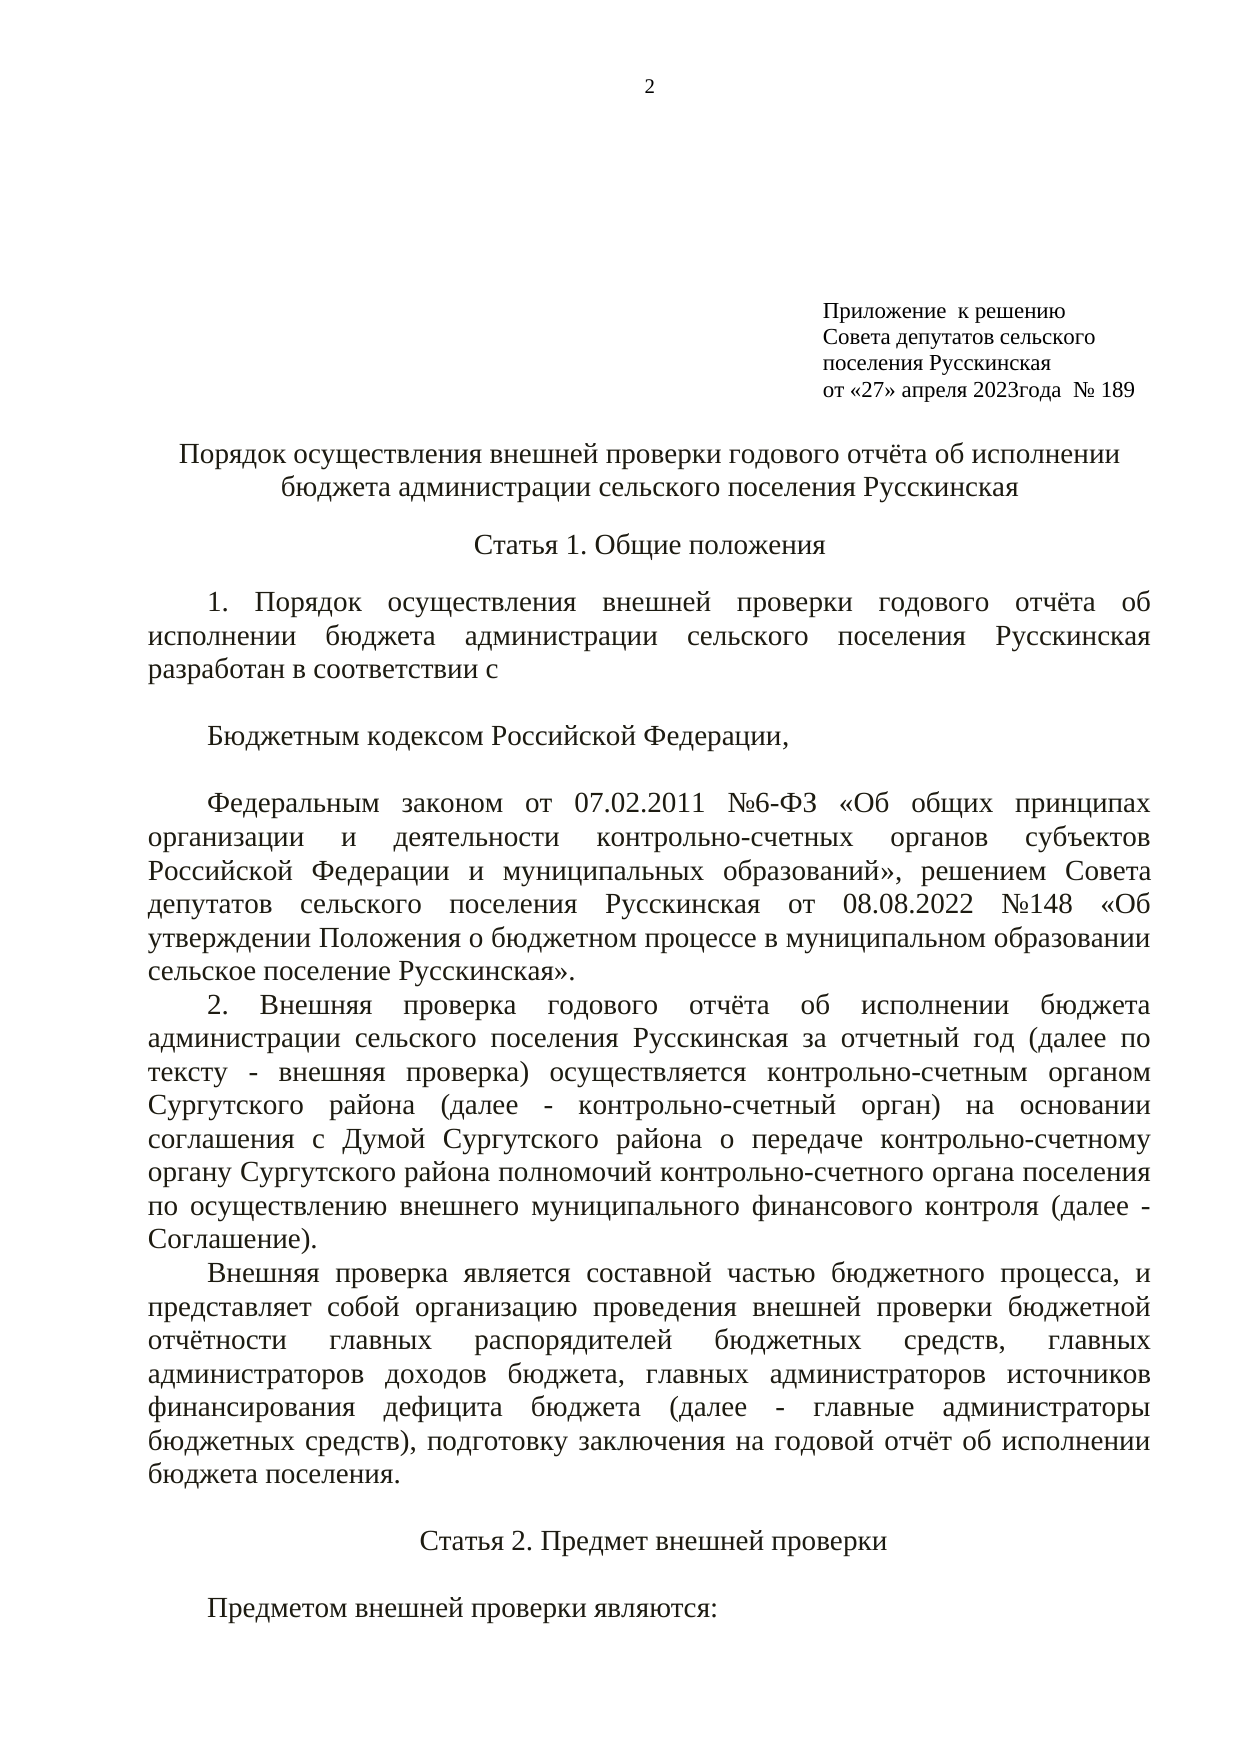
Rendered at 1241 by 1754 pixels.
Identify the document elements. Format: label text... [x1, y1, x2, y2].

text Предметом внешней проверки являются: [148, 1591, 1152, 1624]
text Бюджетным кодексом Российской Федерации, [148, 718, 1152, 752]
text Порядок осуществления внешней проверки годового отчёта об исполнении бюджета администрации сельского поселения Русскинская [148, 436, 1152, 503]
text Статья 2. Предмет внешней проверки [148, 1523, 1152, 1557]
text Приложение к решению [823, 297, 1152, 323]
text 1. Порядок осуществления внешней проверки годового отчёта об исполнении бюджета администрации сельского поселения Русскинская разработан в соответствии с [148, 584, 1152, 685]
text поселения Русскинская [823, 349, 1152, 376]
text Совета депутатов сельского [823, 323, 1152, 349]
text от «27» апреля 2023года № 189 [823, 376, 1152, 402]
text Федеральным законом от 07.02.2011 №6-ФЗ «Об общих принципах организации и деятельности контрольно-счетных органов субъектов Российской Федерации и муниципальных образований», решением Совета депутатов сельского поселения Русскинская от 08.08.2022 №148 «Об утверждении Положения о бюджетном процессе в муниципальном образовании сельское поселение Русскинская». [148, 786, 1152, 987]
text Статья 1. Общие положения [148, 527, 1152, 560]
text 2. Внешняя проверка годового отчёта об исполнении бюджета администрации сельского поселения Русскинская за отчетный год (далее по тексту - внешняя проверка) осуществляется контрольно-счетным органом Сургутского района (далее - контрольно-счетный орган) на основании соглашения с Думой Сургутского района о передаче контрольно-счетному органу Сургутского района полномочий контрольно-счетного органа поселения по осуществлению внешнего муниципального финансового контроля (далее - Соглашение). [148, 987, 1152, 1255]
text Внешняя проверка является составной частью бюджетного процесса, и представляет собой организацию проведения внешней проверки бюджетной отчётности главных распорядителей бюджетных средств, главных администраторов доходов бюджета, главных администраторов источников финансирования дефицита бюджета (далее - главные администраторы бюджетных средств), подготовку заключения на годовой отчёт об исполнении бюджета поселения. [148, 1255, 1152, 1490]
